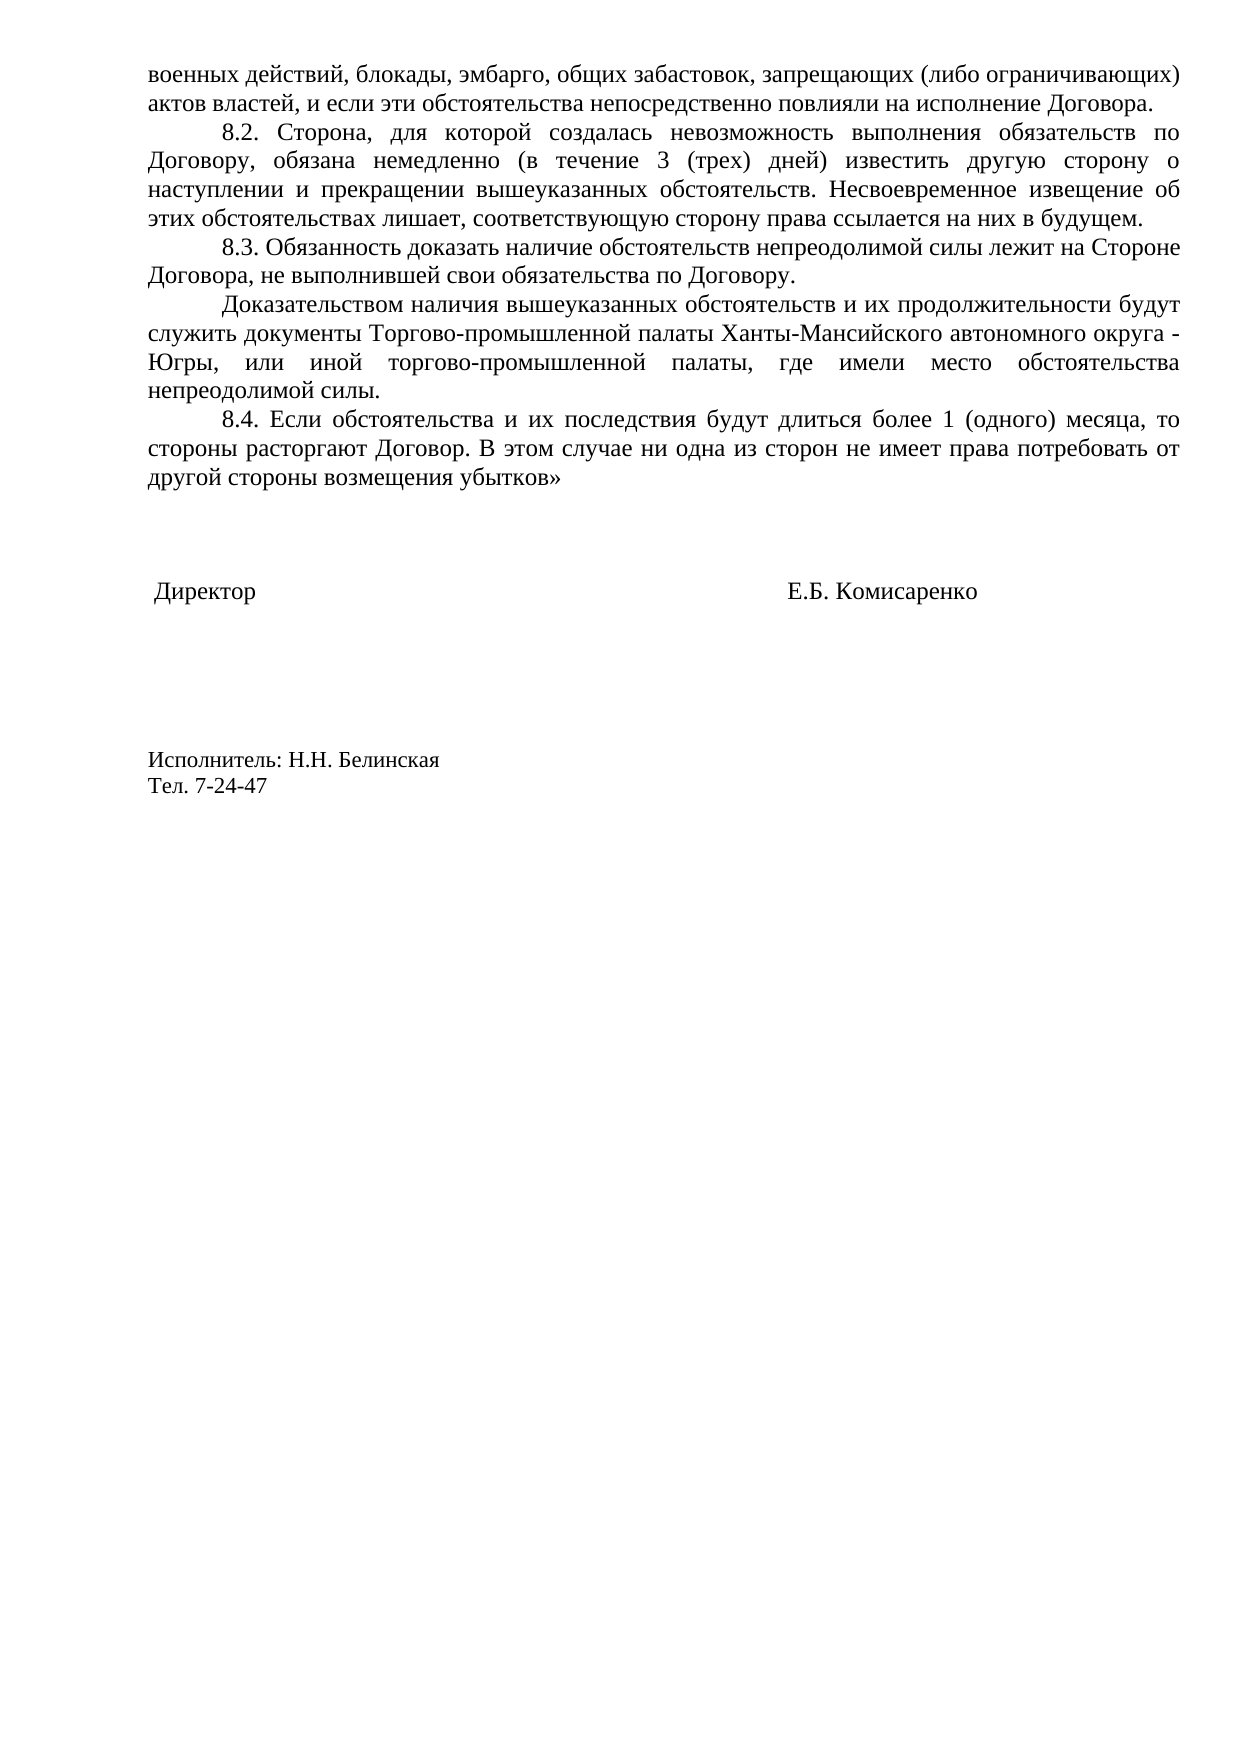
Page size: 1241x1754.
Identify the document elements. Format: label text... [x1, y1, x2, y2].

text 8.4. Если обстоятельства и их последствия будут длиться более 1 (одного) месяца, то стороны расторгают Договор. В этом случае ни одна из сторон не имеет права потребовать от другой стороны возмещения убытков» [148, 404, 1181, 490]
text Директор Е.Б. Комисаренко [148, 576, 1181, 604]
text 8.2. Сторона, для которой создалась невозможность выполнения обязательств по Договору, обязана немедленно (в течение 3 (трех) дней) известить другую сторону о наступлении и прекращении вышеуказанных обстоятельств. Несвоевременное извещение об этих обстоятельствах лишает, соответствующую сторону права ссылается на них в будущем. [148, 117, 1181, 232]
text Исполнитель: Н.Н. Белинская [148, 746, 1181, 772]
text 8.3. Обязанность доказать наличие обстоятельств непреодолимой силы лежит на Стороне Договора, не выполнившей свои обязательства по Договору. [148, 232, 1181, 289]
text Доказательством наличия вышеуказанных обстоятельств и их продолжительности будут служить документы Торгово-промышленной палаты Ханты-Мансийского автономного округа - Югры, или иной торгово-промышленной палаты, где имели место обстоятельства непреодолимой силы. [148, 289, 1181, 404]
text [148, 59, 1181, 117]
text Тел. 7-24-47 [148, 772, 1181, 799]
